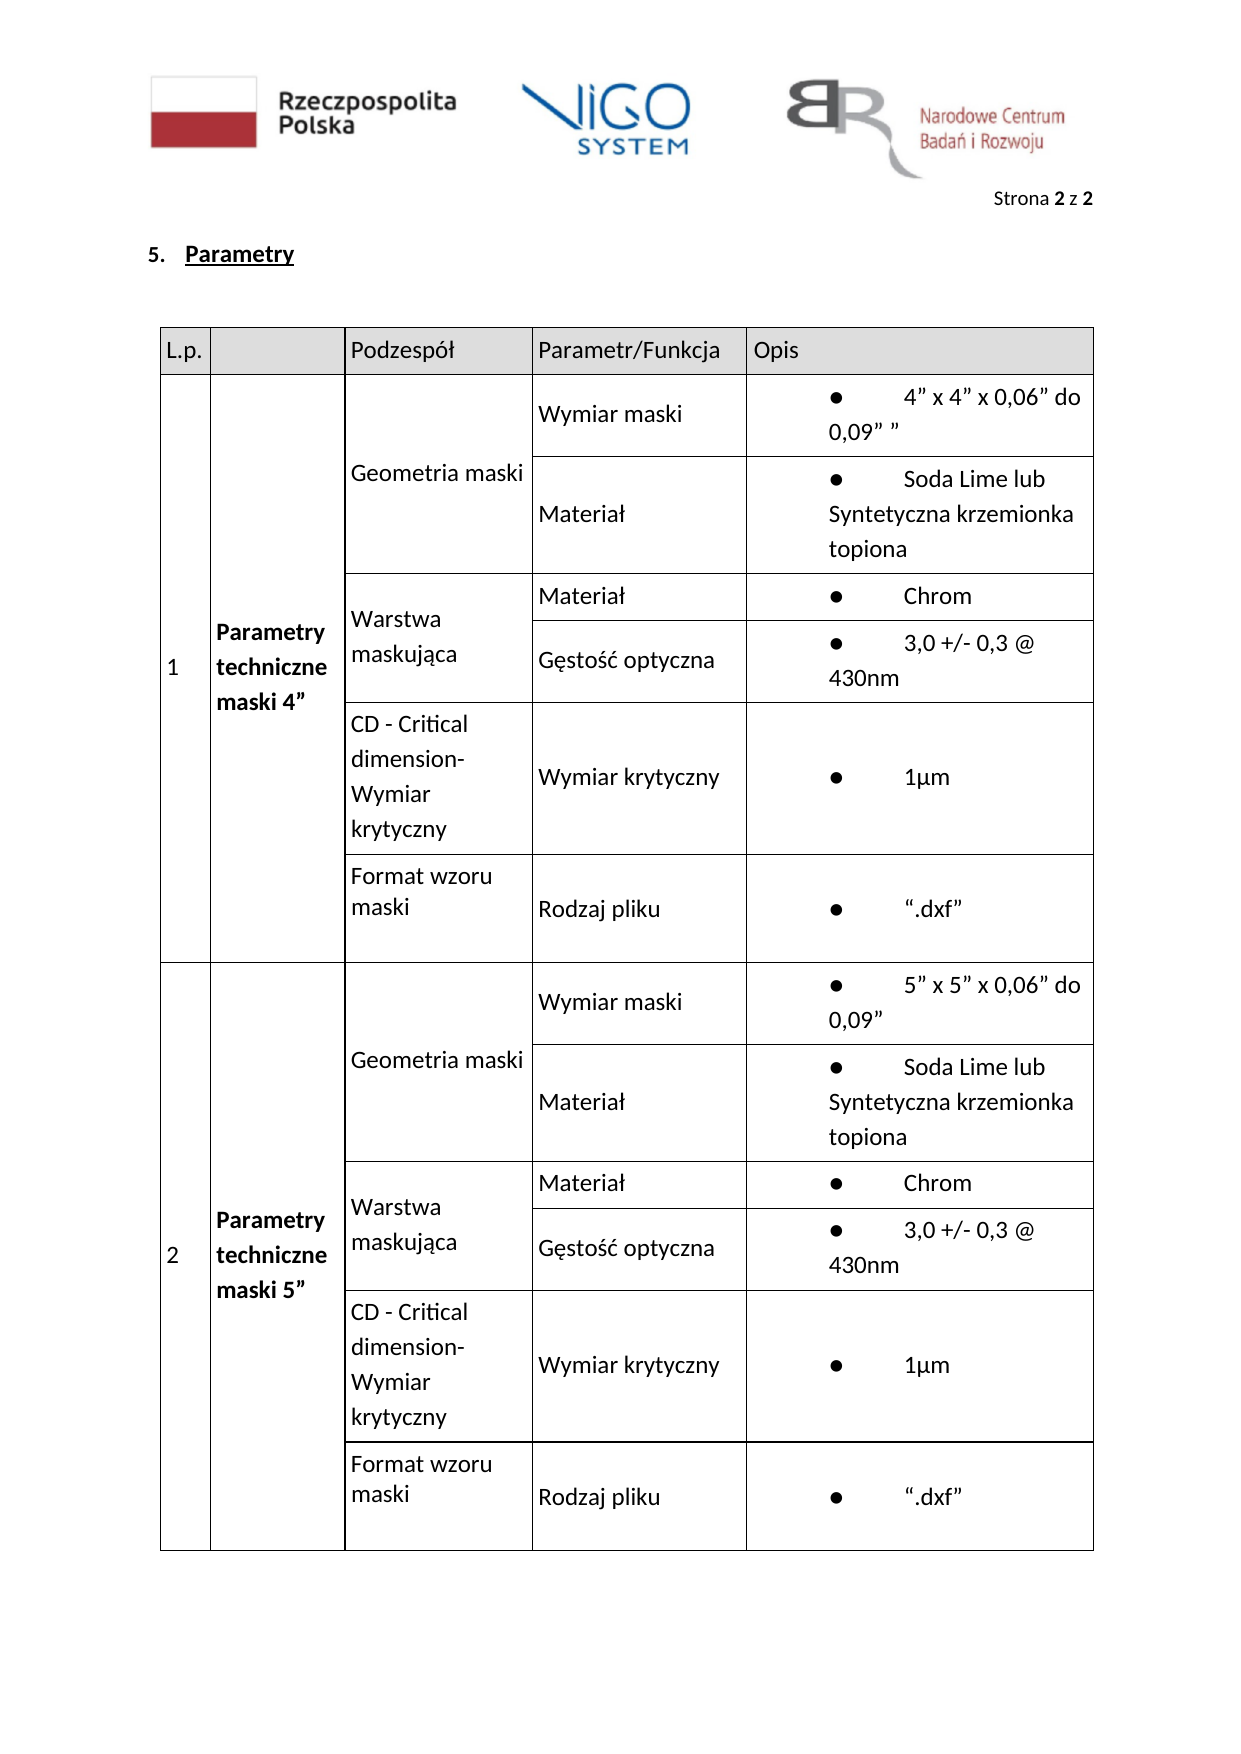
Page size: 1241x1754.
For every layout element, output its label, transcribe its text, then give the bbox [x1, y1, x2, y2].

table_cell Materiał [533, 574, 746, 620]
table_cell 1µm [747, 1291, 1093, 1441]
table_cell Rodzaj pliku [533, 1443, 746, 1550]
table_cell Gęstość optyczna [533, 621, 746, 702]
table_cell 3,0 +/- 0,3 @ 430nm [747, 621, 1093, 702]
table_cell Chrom [747, 1162, 1093, 1208]
table_cell Parametry techniczne maski 4” [211, 375, 344, 962]
table_cell Format wzoru maski [346, 1443, 532, 1550]
list Parametry [148, 238, 1093, 269]
table_header Podzespół [346, 328, 532, 374]
table_cell Materiał [533, 1045, 746, 1161]
table_cell Warstwa maskująca [346, 1162, 532, 1289]
table_cell 5” x 5” x 0,06” do 0,09” [747, 963, 1093, 1044]
table_cell 4” x 4” x 0,06” do 0,09” ” [747, 375, 1093, 456]
table_cell Geometria maski [346, 963, 532, 1161]
table_cell Wymiar maski [533, 963, 746, 1044]
table_cell Wymiar maski [533, 375, 746, 456]
table_cell “.dxf” [747, 1443, 1093, 1550]
table_cell Warstwa maskująca [346, 574, 532, 702]
table_cell CD - Critical dimension- Wymiar krytyczny [346, 703, 532, 854]
table_cell 2 [161, 963, 210, 1550]
table_cell Wymiar krytyczny [533, 1291, 746, 1441]
table_cell 1 [161, 375, 210, 962]
table_cell 3,0 +/- 0,3 @ 430nm [747, 1209, 1093, 1289]
table_cell Soda Lime lub Syntetyczna krzemionka topiona [747, 457, 1093, 573]
table_cell Rodzaj pliku [533, 855, 746, 962]
table_cell Materiał [533, 1162, 746, 1208]
table_cell Materiał [533, 457, 746, 573]
table_header [211, 328, 344, 374]
table_cell Parametry techniczne maski 5” [211, 963, 344, 1550]
table_cell Gęstość optyczna [533, 1209, 746, 1289]
table_header Parametr/Funkcja [533, 328, 746, 374]
table_header L.p. [161, 328, 210, 374]
table_cell Wymiar krytyczny [533, 703, 746, 854]
table_cell Format wzoru maski [346, 855, 532, 962]
table_cell 1µm [747, 703, 1093, 854]
table_cell Soda Lime lub Syntetyczna krzemionka topiona [747, 1045, 1093, 1161]
table_cell CD - Critical dimension- Wymiar krytyczny [346, 1291, 532, 1441]
table_cell Chrom [747, 574, 1093, 620]
table_cell Geometria maski [346, 375, 532, 573]
table_cell “.dxf” [747, 855, 1093, 962]
picture [147, 73, 1093, 185]
table_header Opis [747, 328, 1093, 374]
